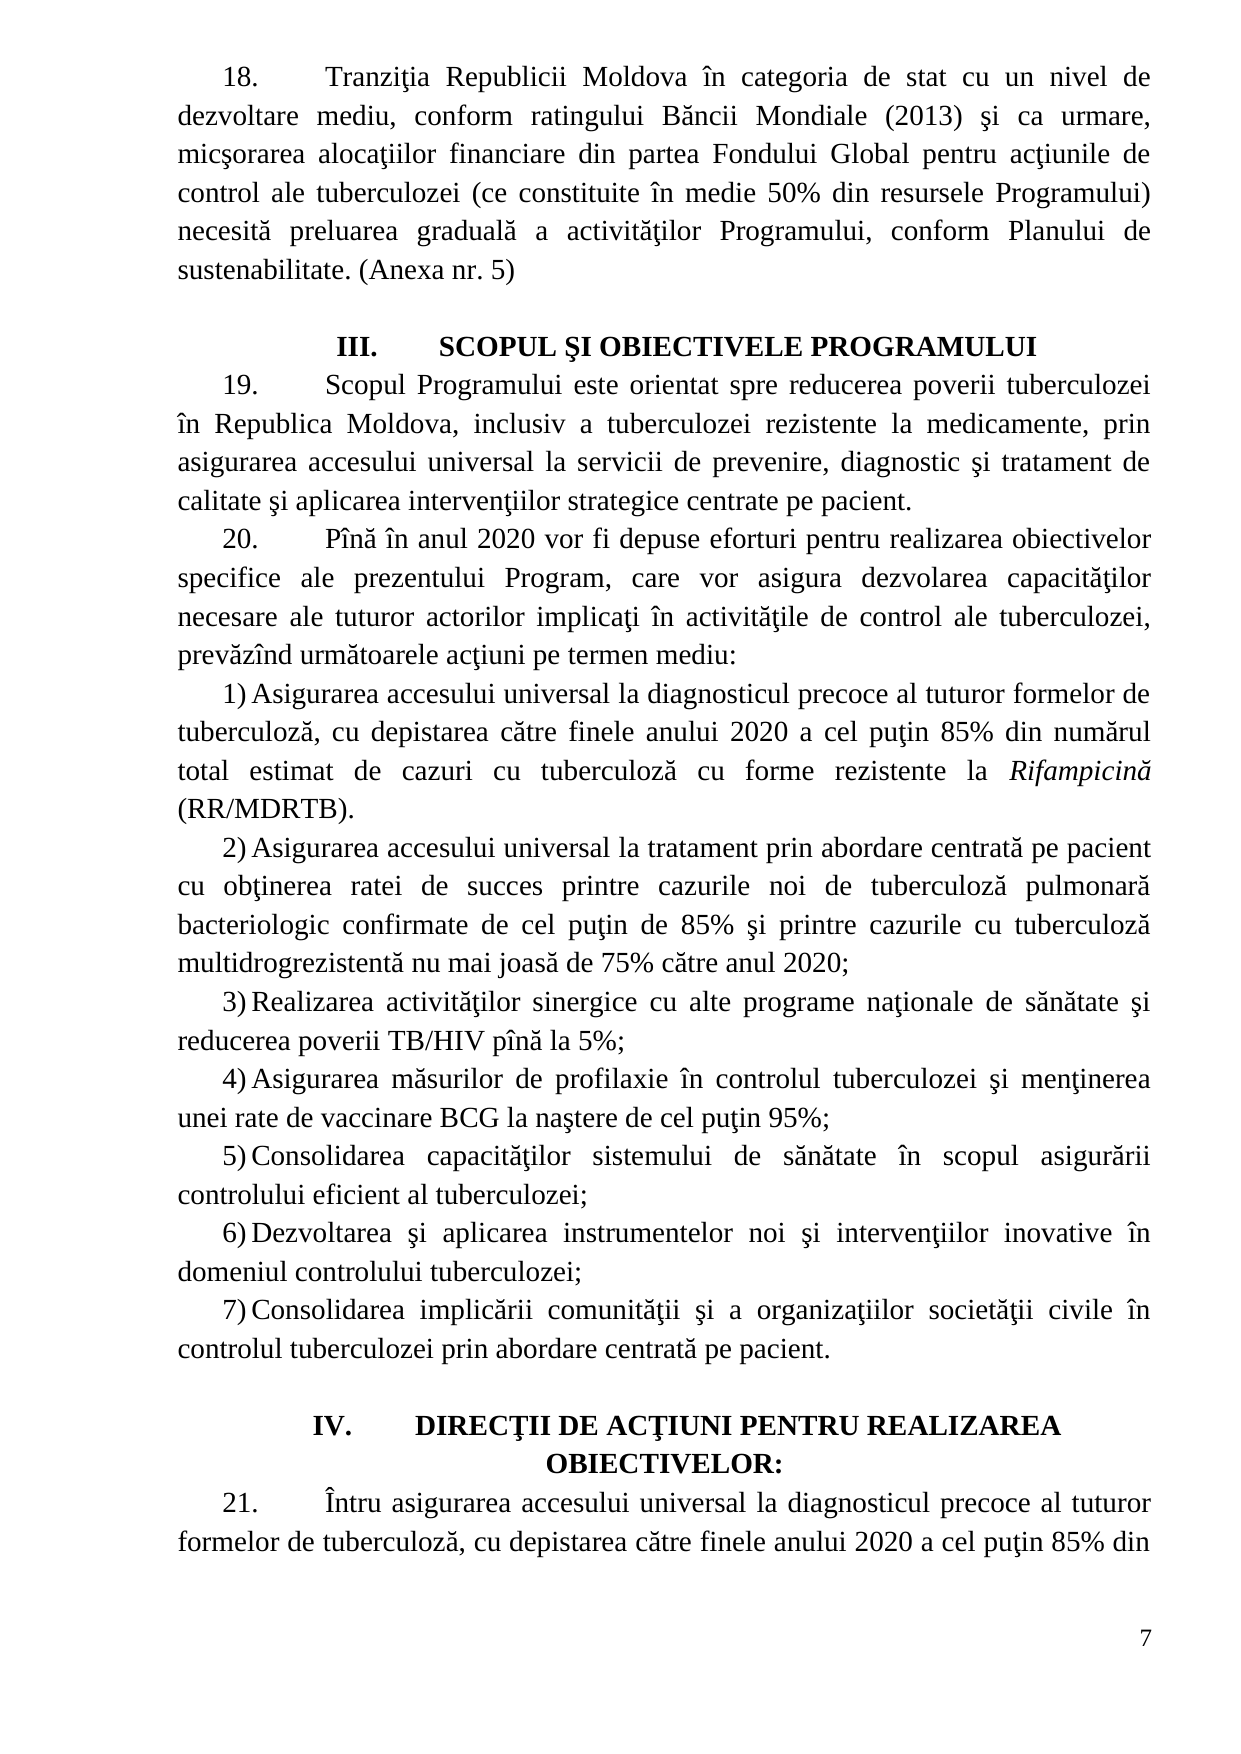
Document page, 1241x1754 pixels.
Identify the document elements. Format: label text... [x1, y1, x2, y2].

list Consolidarea capacităţilor sistemului de sănătate în scopul asigurării controlului eficient al tuberculozei; [177, 1138, 1152, 1210]
list DIRECŢII DE ACŢIUNI PENTRU REALIZAREA OBIECTIVELOR: [177, 1408, 1152, 1480]
list Consolidarea implicării comunităţii şi a organizaţiilor societăţii civile în controlul tuberculozei prin abordare centrată pe pacient. [177, 1292, 1152, 1364]
list Realizarea activităţilor sinergice cu alte programe naţionale de sănătate şi reducerea poverii TB/HIV pînă la 5%; [177, 984, 1152, 1056]
list SCOPUL ŞI OBIECTIVELE PROGRAMULUI [177, 329, 1152, 362]
list Asigurarea accesului universal la diagnosticul precoce al tuturor formelor de tuberculoză, cu depistarea către finele anului 2020 a cel puţin 85% din numărul total estimat de cazuri cu tuberculoză cu forme rezistente la Rifampicină (RR/MDRTB). [177, 676, 1152, 825]
list Pînă în anul 2020 vor fi depuse eforturi pentru realizarea obiectivelor specifice ale prezentului Program, care vor asigura dezvolarea capacităţilor necesare ale tuturor actorilor implicaţi în activităţile de control ale tuberculozei, prevăzînd următoarele acţiuni pe termen mediu: [177, 522, 1152, 671]
list Tranziţia Republicii Moldova în categoria de stat cu un nivel de dezvoltare mediu, conform ratingului Băncii Mondiale (2013) şi ca urmare, micşorarea alocaţiilor financiare din partea Fondului Global pentru acţiunile de control ale tuberculozei (ce constituite în medie 50% din resursele Programului) necesită preluarea graduală a activităţilor Programului, conform Planului de sustenabilitate. (Anexa nr. 5) [177, 59, 1152, 285]
list Scopul Programului este orientat spre reducerea poverii tuberculozei în Republica Moldova, inclusiv a tuberculozei rezistente la medicamente, prin asigurarea accesului universal la servicii de prevenire, diagnostic şi tratament de calitate şi aplicarea intervenţiilor strategice centrate pe pacient. [177, 367, 1152, 517]
list Asigurarea accesului universal la tratament prin abordare centrată pe pacient cu obţinerea ratei de succes printre cazurile noi de tuberculoză pulmonară bacteriologic confirmate de cel puţin de 85% şi printre cazurile cu tuberculoză multidrogrezistentă nu mai joasă de 75% către anul 2020; [177, 830, 1152, 979]
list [177, 1485, 1152, 1557]
list Asigurarea măsurilor de profilaxie în controlul tuberculozei şi menţinerea unei rate de vaccinare BCG la naştere de cel puţin 95%; [177, 1061, 1152, 1133]
list Dezvoltarea şi aplicarea instrumentelor noi şi intervenţiilor inovative în domeniul controlului tuberculozei; [177, 1215, 1152, 1287]
